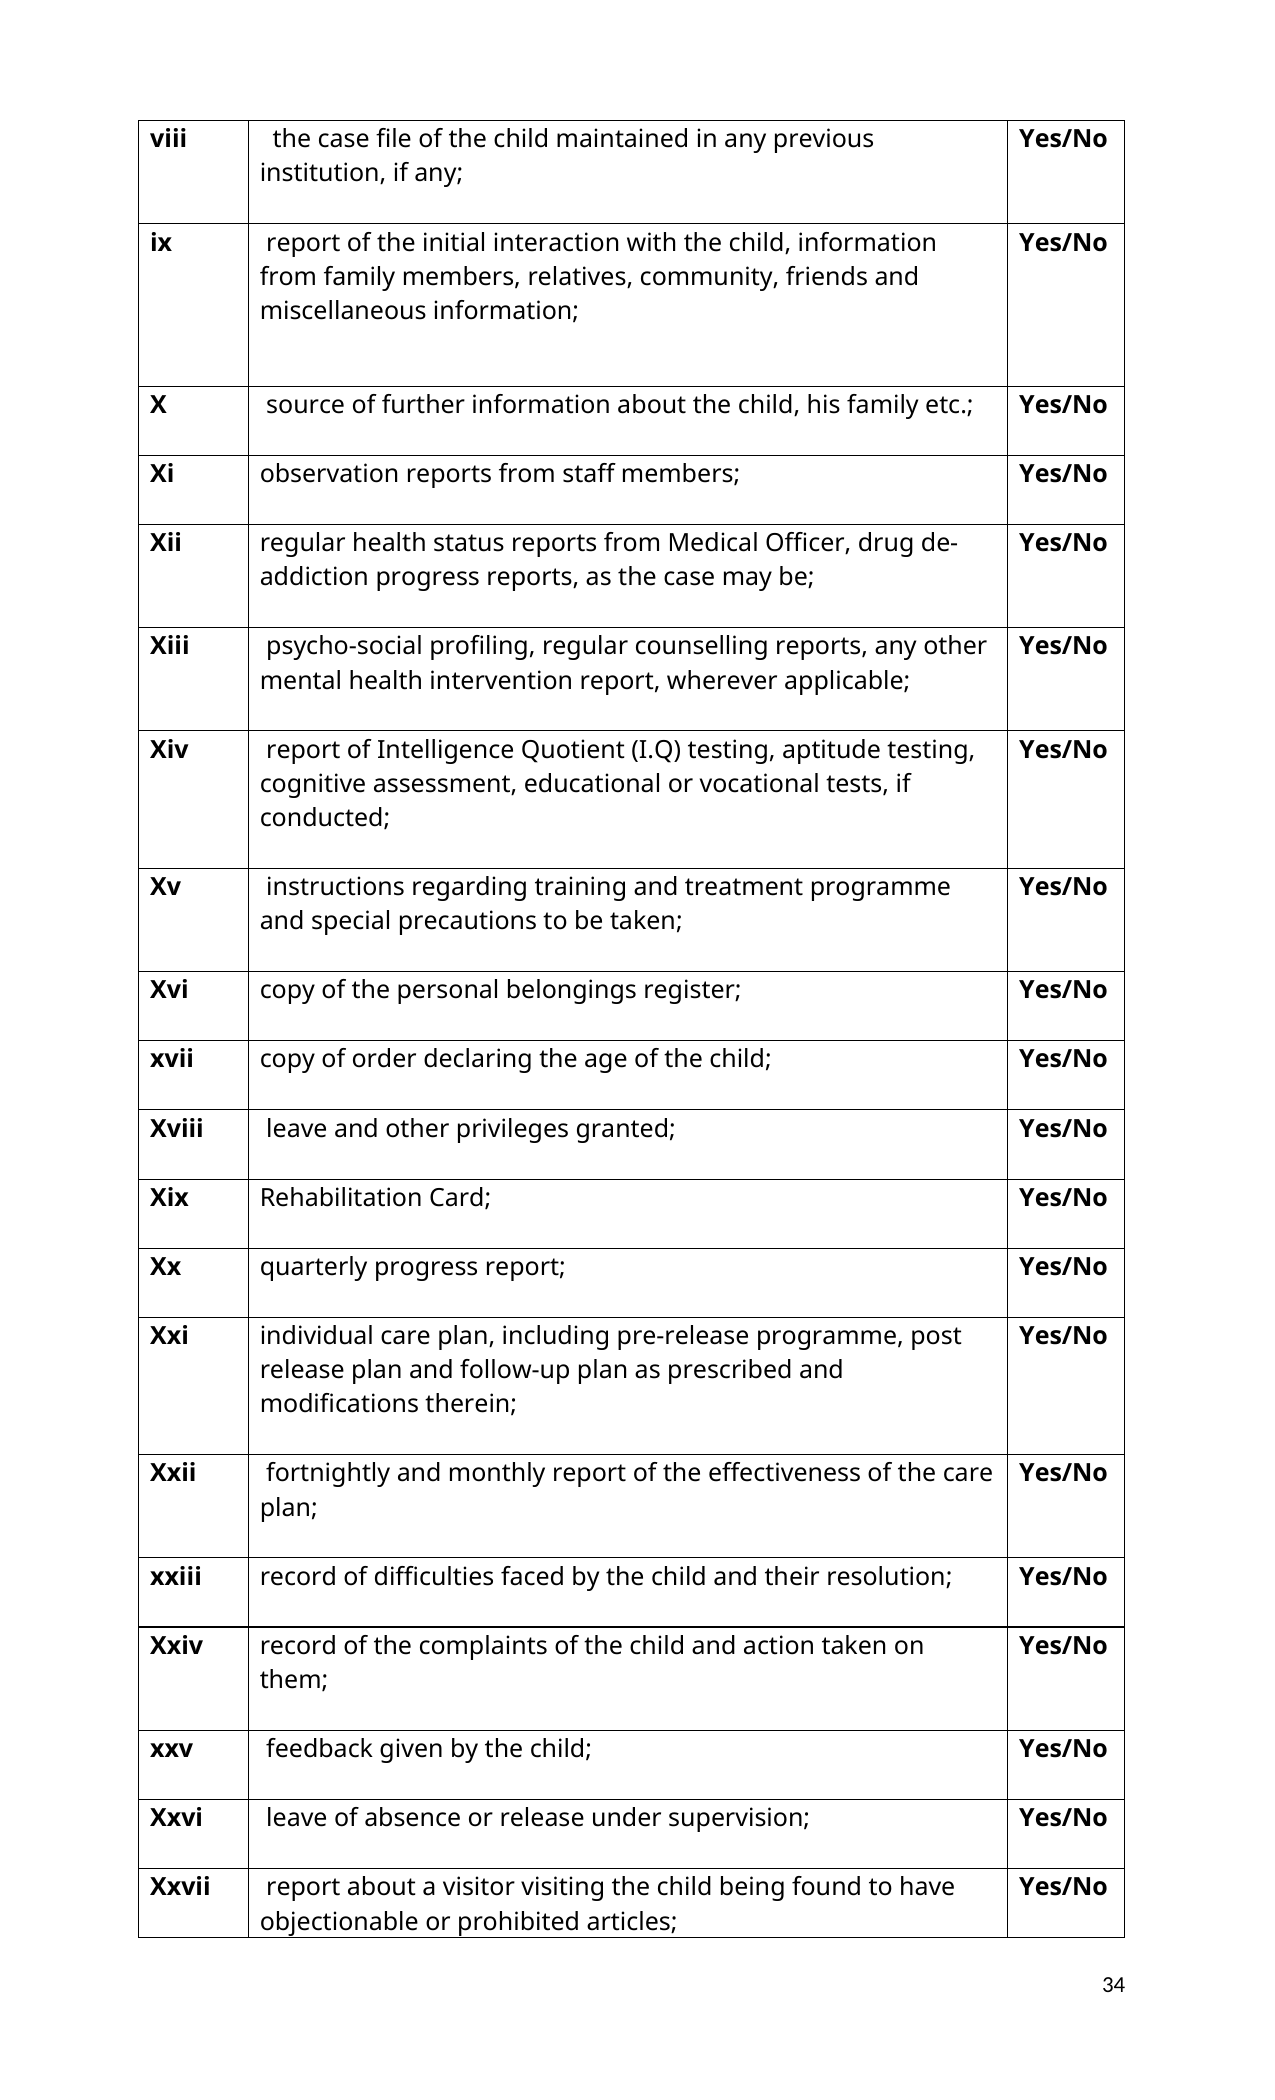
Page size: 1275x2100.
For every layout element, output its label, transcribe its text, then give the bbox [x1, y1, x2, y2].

table_cell xvii [139, 1041, 248, 1109]
table_cell Xiv [139, 731, 248, 868]
table_cell Yes/No [1008, 869, 1124, 971]
table_cell source of further information about the child, his family etc.; [249, 387, 1007, 455]
table_cell Yes/No [1008, 628, 1124, 730]
table_cell Xxvi [139, 1800, 248, 1868]
table_cell leave of absence or release under supervision; [249, 1800, 1007, 1868]
table_cell individual care plan, including pre-release programme, post release plan and follow-up plan as prescribed and modifications therein; [249, 1318, 1007, 1454]
table_cell psycho-social profiling, regular counselling reports, any other mental health intervention report, wherever applicable; [249, 628, 1007, 730]
table_cell viii [139, 121, 248, 223]
table_cell regular health status reports from Medical Officer, drug de-addiction progress reports, as the case may be; [249, 525, 1007, 627]
table_cell Yes/No [1008, 1249, 1124, 1317]
table_cell xxiii [139, 1558, 248, 1626]
table_cell Xv [139, 869, 248, 971]
table_cell Xxvii [139, 1869, 248, 1937]
table_cell leave and other privileges granted; [249, 1110, 1007, 1178]
table_cell Yes/No [1008, 731, 1124, 868]
table_cell xxv [139, 1731, 248, 1799]
table_cell Yes/No [1008, 1800, 1124, 1868]
table_cell Xx [139, 1249, 248, 1317]
table_cell Yes/No [1008, 1180, 1124, 1248]
table_cell Yes/No [1008, 1731, 1124, 1799]
table_cell copy of order declaring the age of the child; [249, 1041, 1007, 1109]
table_cell Yes/No [1008, 1558, 1124, 1626]
table_cell instructions regarding training and treatment programme and special precautions to be taken; [249, 869, 1007, 971]
table_cell record of difficulties faced by the child and their resolution; [249, 1558, 1007, 1626]
table_cell Xxii [139, 1455, 248, 1557]
table_cell report of the initial interaction with the child, information from family members, relatives, community, friends and miscellaneous information; [249, 224, 1007, 386]
table_cell Yes/No [1008, 1110, 1124, 1178]
table_cell Yes/No [1008, 1455, 1124, 1557]
table_cell Yes/No [1008, 387, 1124, 455]
table_cell Xxi [139, 1318, 248, 1454]
table_cell fortnightly and monthly report of the effectiveness of the care plan; [249, 1455, 1007, 1557]
table_cell feedback given by the child; [249, 1731, 1007, 1799]
table_cell X [139, 387, 248, 455]
table_cell Yes/No [1008, 972, 1124, 1040]
table_cell copy of the personal belongings register; [249, 972, 1007, 1040]
table_cell Xiii [139, 628, 248, 730]
table_cell Xix [139, 1180, 248, 1248]
table_cell Xviii [139, 1110, 248, 1178]
table_cell the case file of the child maintained in any previous institution, if any; [249, 121, 1007, 223]
table_cell observation reports from staff members; [249, 456, 1007, 524]
table_cell Yes/No [1008, 1041, 1124, 1109]
table_cell Xxiv [139, 1628, 248, 1730]
table_cell Xii [139, 525, 248, 627]
table_cell Yes/No [1008, 1869, 1124, 1937]
table_cell Xi [139, 456, 248, 524]
table_cell Yes/No [1008, 224, 1124, 386]
table_cell ix [139, 224, 248, 386]
table_cell Yes/No [1008, 121, 1124, 223]
table_cell record of the complaints of the child and action taken on them; [249, 1628, 1007, 1730]
table_cell quarterly progress report; [249, 1249, 1007, 1317]
table_cell report of Intelligence Quotient (I.Q) testing, aptitude testing, cognitive assessment, educational or vocational tests, if conducted; [249, 731, 1007, 868]
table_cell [249, 1869, 1007, 1937]
table_cell Yes/No [1008, 1318, 1124, 1454]
table_cell Yes/No [1008, 456, 1124, 524]
table_cell Yes/No [1008, 1628, 1124, 1730]
table_cell Xvi [139, 972, 248, 1040]
table_cell Yes/No [1008, 525, 1124, 627]
table_cell Rehabilitation Card; [249, 1180, 1007, 1248]
